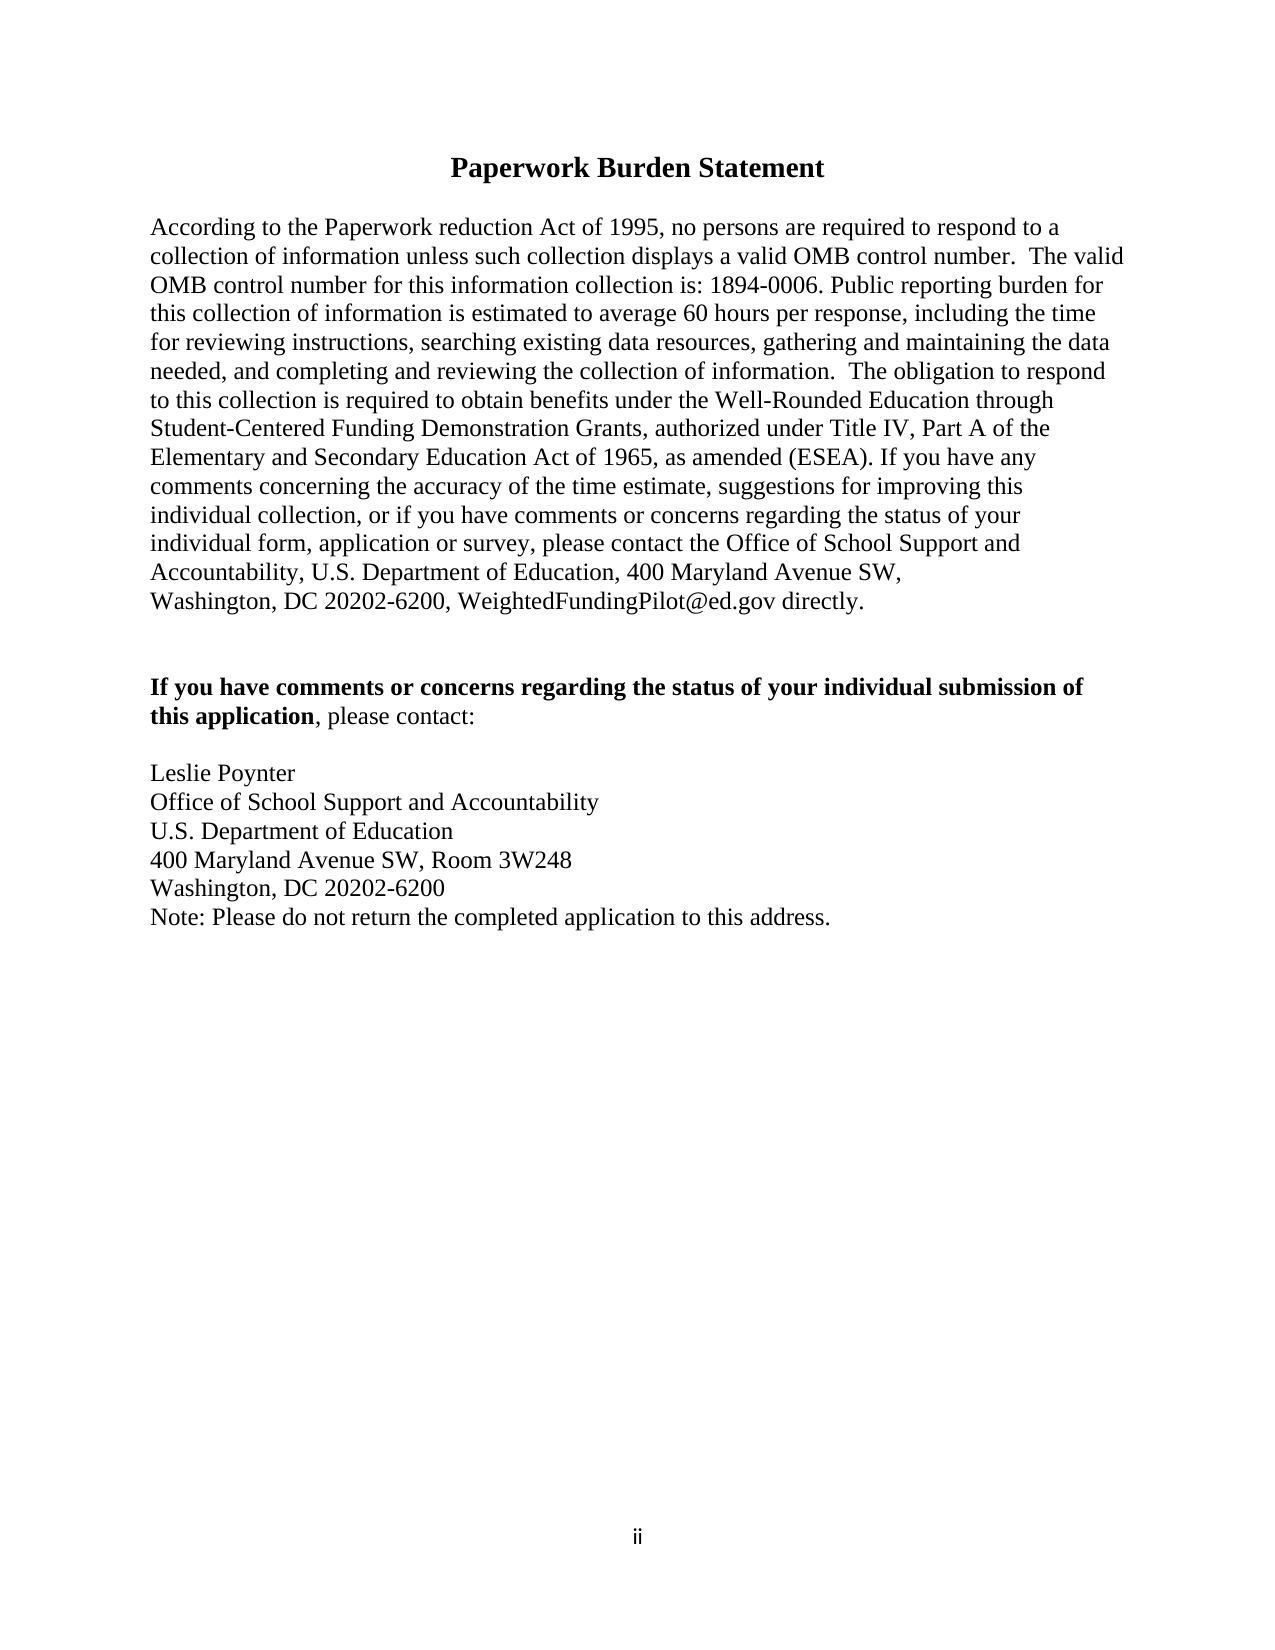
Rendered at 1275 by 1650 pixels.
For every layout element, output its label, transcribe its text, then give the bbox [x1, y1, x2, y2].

text Leslie Poynter [150, 758, 1125, 787]
text Note: Please do not return the completed application to this address. [150, 902, 1125, 931]
subtitle Paperwork Burden Statement [150, 150, 1125, 183]
text If you have comments or concerns regarding the status of your individual submission of this application, please contact: [150, 672, 1125, 730]
text Washington, DC 20202-6200 [150, 873, 1125, 902]
text 400 Maryland Avenue SW, Room 3W248 [150, 845, 1125, 873]
text Washington, DC 20202-6200, WeightedFundingPilot@ed.gov directly. [150, 586, 1125, 615]
text Office of School Support and Accountability [150, 787, 1125, 816]
text According to the Paperwork reduction Act of 1995, no persons are required to respond to a collection of information unless such collection displays a valid OMB control number. The valid OMB control number for this information collection is: 1894-0006. Public reporting burden for this collection of information is estimated to average 60 hours per response, including the time for reviewing instructions, searching existing data resources, gathering and maintaining the data needed, and completing and reviewing the collection of information. The obligation to respond to this collection is required to obtain benefits under the Well-Rounded Education through Student-Centered Funding Demonstration Grants, authorized under Title IV, Part A of the Elementary and Secondary Education Act of 1965, as amended (ESEA). If you have any comments concerning the accuracy of the time estimate, suggestions for improving this individual collection, or if you have comments or concerns regarding the status of your individual form, application or survey, please contact the Office of School Support and Accountability, U.S. Department of Education, 400 Maryland Avenue SW, [150, 212, 1125, 586]
text U.S. Department of Education [150, 816, 1125, 845]
